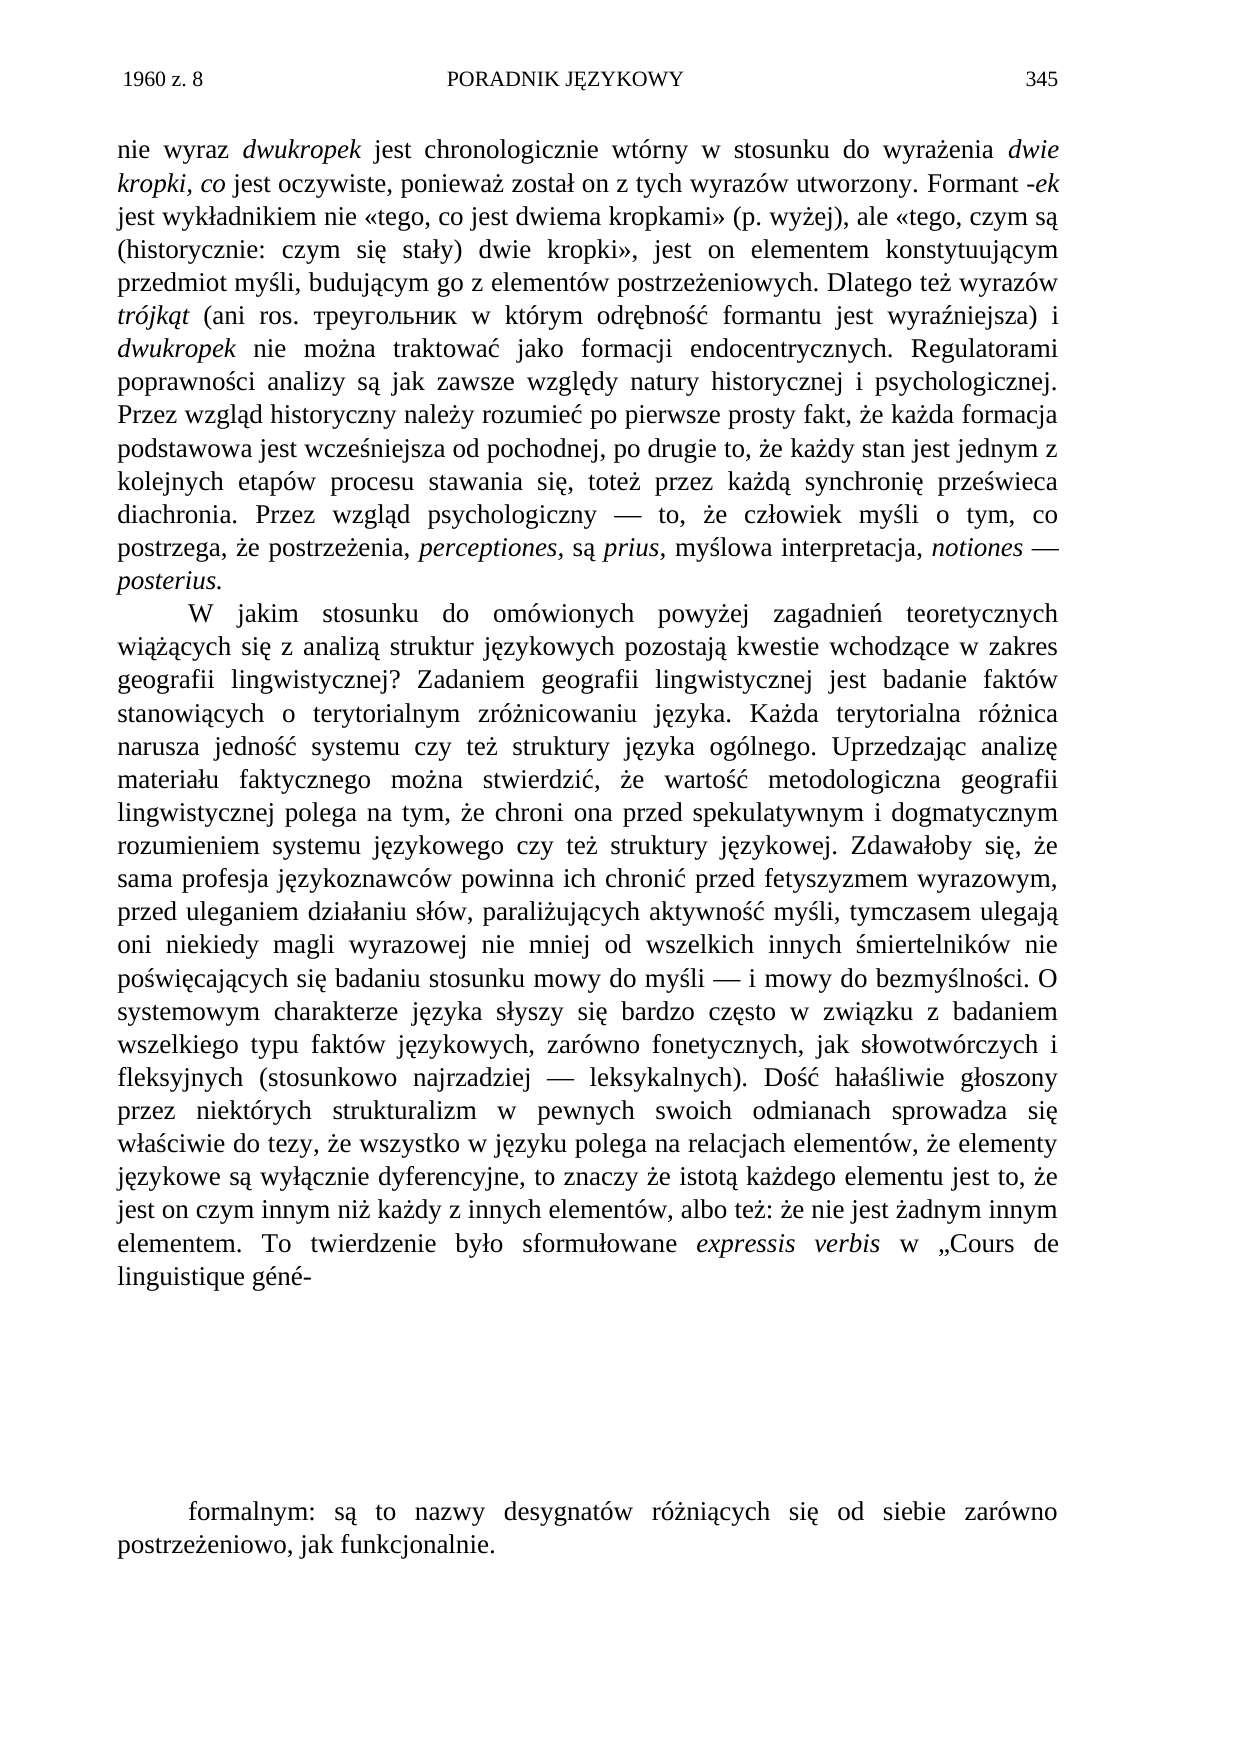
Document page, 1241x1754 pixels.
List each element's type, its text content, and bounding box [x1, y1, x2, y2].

text nie wyraz dwukropek jest chronologicznie wtórny w stosunku do wyrażenia dwie kropki, co jest oczywiste, ponieważ został on z tych wyrazów utworzony. Formant -ek jest wykładnikiem nie «tego, co jest dwiema kropkami» (p. wyżej), ale «tego, czym są (historycznie: czym się stały) dwie kropki», jest on elementem konstytuującym przedmiot myśli, budującym go z elementów postrzeżeniowych. Dlatego też wyrazów trójkąt (ani ros. треугольник w którym odrębność formantu jest wyraźniejsza) i dwukropek nie można traktować jako formacji endocentrycznych. Regulatorami poprawności analizy są jak zawsze względy natury historycznej i psychologicznej. Przez wzgląd historyczny należy rozumieć po pierwsze prosty fakt, że każda formacja podstawowa jest wcześniejsza od pochodnej, po drugie to, że każdy stan jest jednym z kolejnych etapów procesu stawania się, toteż przez każdą synchronię prześwieca diachronia. Przez wzgląd psychologiczny — to, że człowiek myśli o tym, co postrzega, że postrzeżenia, perceptiones, są prius, myślowa interpretacja, notiones — posterius. [117, 132, 1059, 596]
text W jakim stosunku do omówionych powyżej zagadnień teoretycznych wiążących się z analizą struktur językowych pozostają kwestie wchodzące w zakres geografii lingwistycznej? Zadaniem geografii lingwistycznej jest badanie faktów stanowiących o terytorialnym zróżnicowaniu języka. Każda terytorialna różnica narusza jedność systemu czy też struktury języka ogólnego. Uprzedzając analizę materiału faktycznego można stwierdzić, że wartość metodologiczna geografii lingwistycznej polega na tym, że chroni ona przed spekulatywnym i dogmatycznym rozumieniem systemu językowego czy też struktury językowej. Zdawałoby się, że sama profesja językoznawców powinna ich chronić przed fetyszyzmem wyrazowym, przed uleganiem działaniu słów, paraliżujących aktywność myśli, tymczasem ulegają oni niekiedy magli wyrazowej nie mniej od wszelkich innych śmiertelników nie poświęcających się badaniu stosunku mowy do myśli — i mowy do bezmyślności. O systemowym charakterze języka słyszy się bardzo często w związku z badaniem wszelkiego typu faktów językowych, zarówno fonetycznych, jak słowotwórczych i fleksyjnych (stosunkowo najrzadziej — leksykalnych). Dość hałaśliwie głoszony przez niektórych strukturalizm w pewnych swoich odmianach sprowadza się właściwie do tezy, że wszystko w języku polega na relacjach elementów, że elementy językowe są wyłącznie dyferencyjne, to znaczy że istotą każdego elementu jest to, że jest on czym innym niż każdy z innych elementów, albo też: że nie jest żadnym innym elementem. To twierdzenie było sformułowane expressis verbis w „Cours de linguistique géné- [117, 596, 1059, 1292]
text 1960 z. 8 [122, 69, 203, 91]
text formalnym: są to nazwy desygnatów różniących się od siebie zarówno postrzeżeniowo, jak funkcjonalnie. [117, 1494, 1059, 1558]
text 345 [1025, 69, 1058, 91]
text PORADNIK JĘZYKOWY [447, 69, 684, 91]
